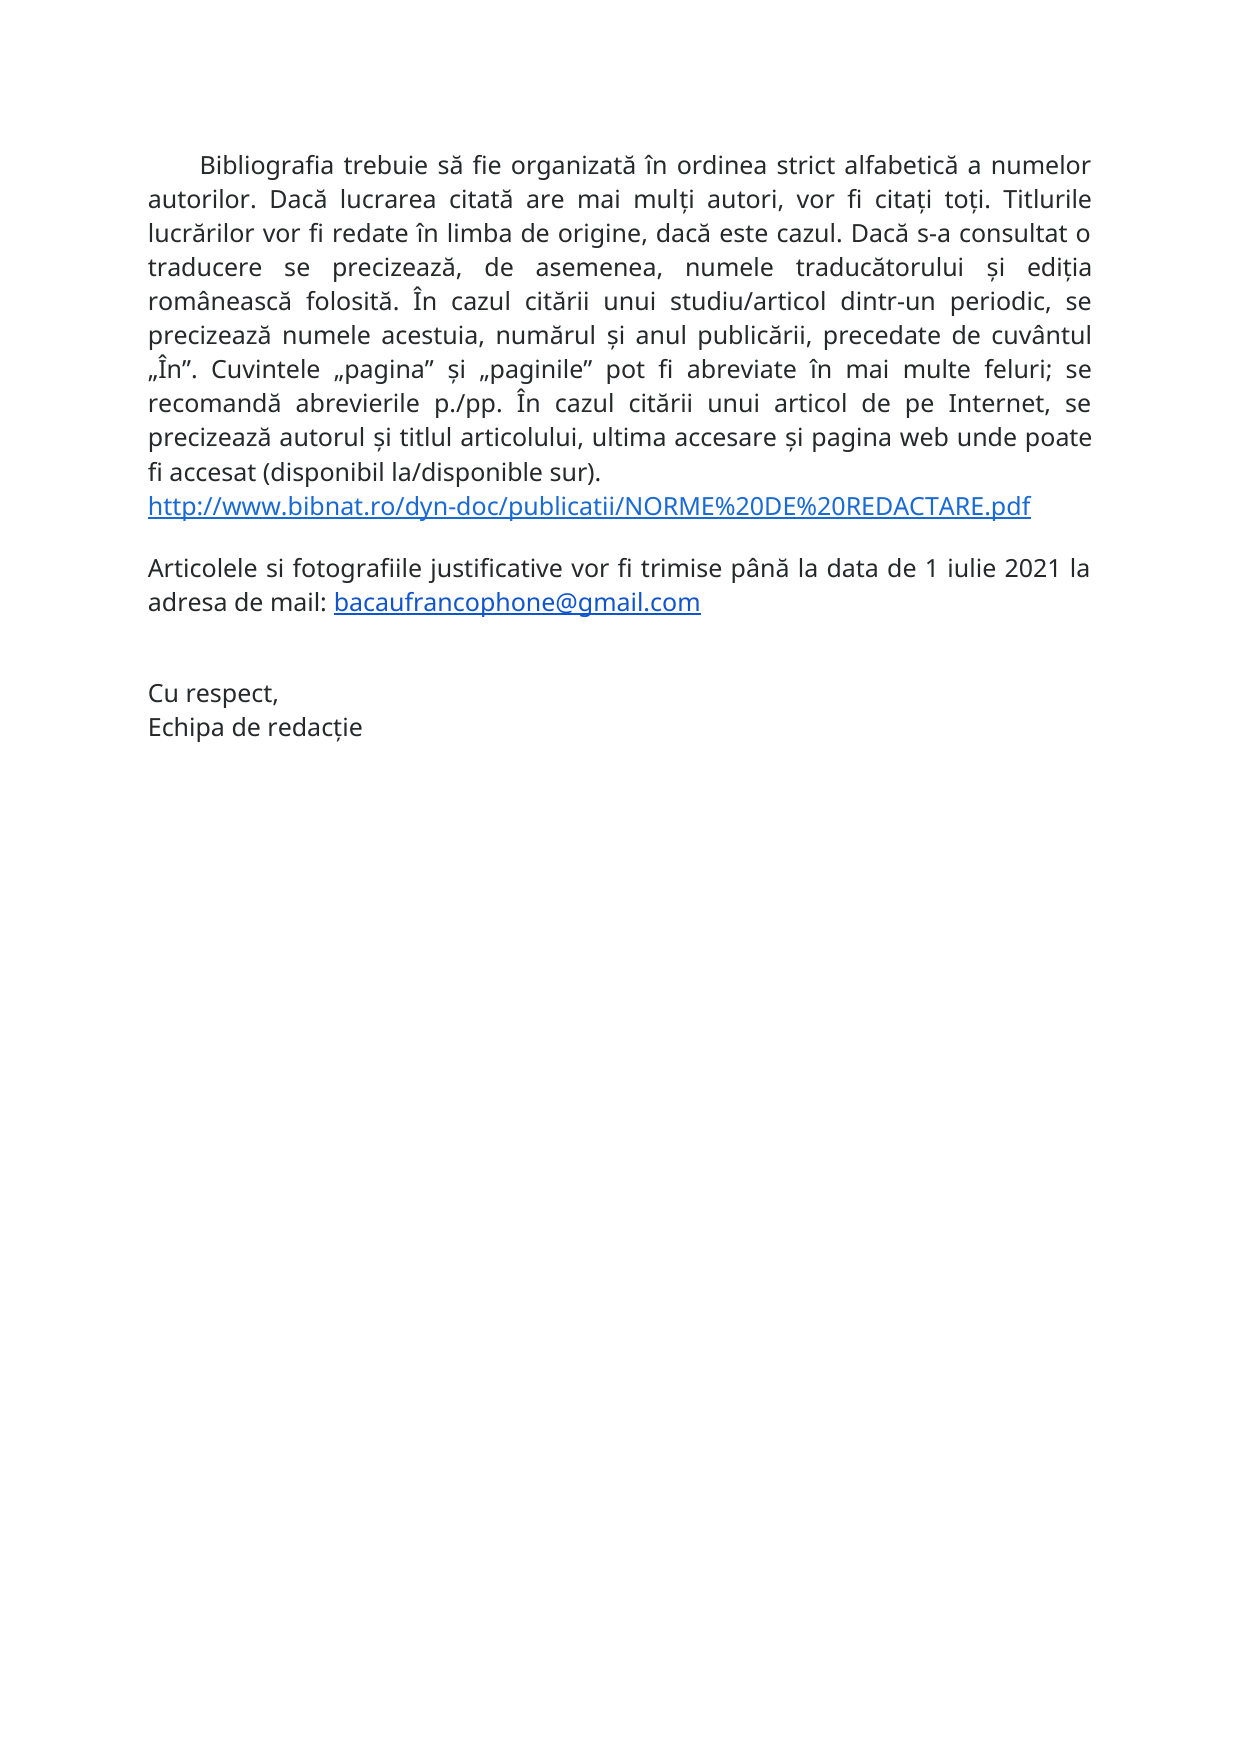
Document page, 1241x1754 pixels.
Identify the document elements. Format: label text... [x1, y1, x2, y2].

text http://www.bibnat.ro/dyn-doc/publicatii/NORME%20DE%20REDACTARE.pdf [148, 488, 1093, 522]
text Cu respect, [148, 675, 1093, 709]
text Bibliografia trebuie să fie organizată în ordinea strict alfabetică a numelor autorilor. Dacă lucrarea citată are mai mulţi autori, vor fi citaţi toţi. Titlurile lucrărilor vor fi redate în limba de origine, dacă este cazul. Dacă s-a consultat o traducere se precizează, de asemenea, numele traducătorului şi ediţia românească folosită. În cazul citării unui studiu/articol dintr-un periodic, se precizează numele acestuia, numărul şi anul publicării, precedate de cuvântul „În”. Cuvintele „pagina” şi „paginile” pot fi abreviate în mai multe feluri; se recomandă abrevierile p./pp. În cazul citării unui articol de pe Internet, se precizează autorul şi titlul articolului, ultima accesare şi pagina web unde poate fi accesat (disponibil la/disponible sur). [148, 148, 1093, 488]
text Echipa de redacție [148, 709, 1093, 743]
text Articolele si fotografiile justificative vor fi trimise până la data de 1 iulie 2021 la adresa de mail: bacaufrancophone@gmail.com [148, 550, 1093, 618]
